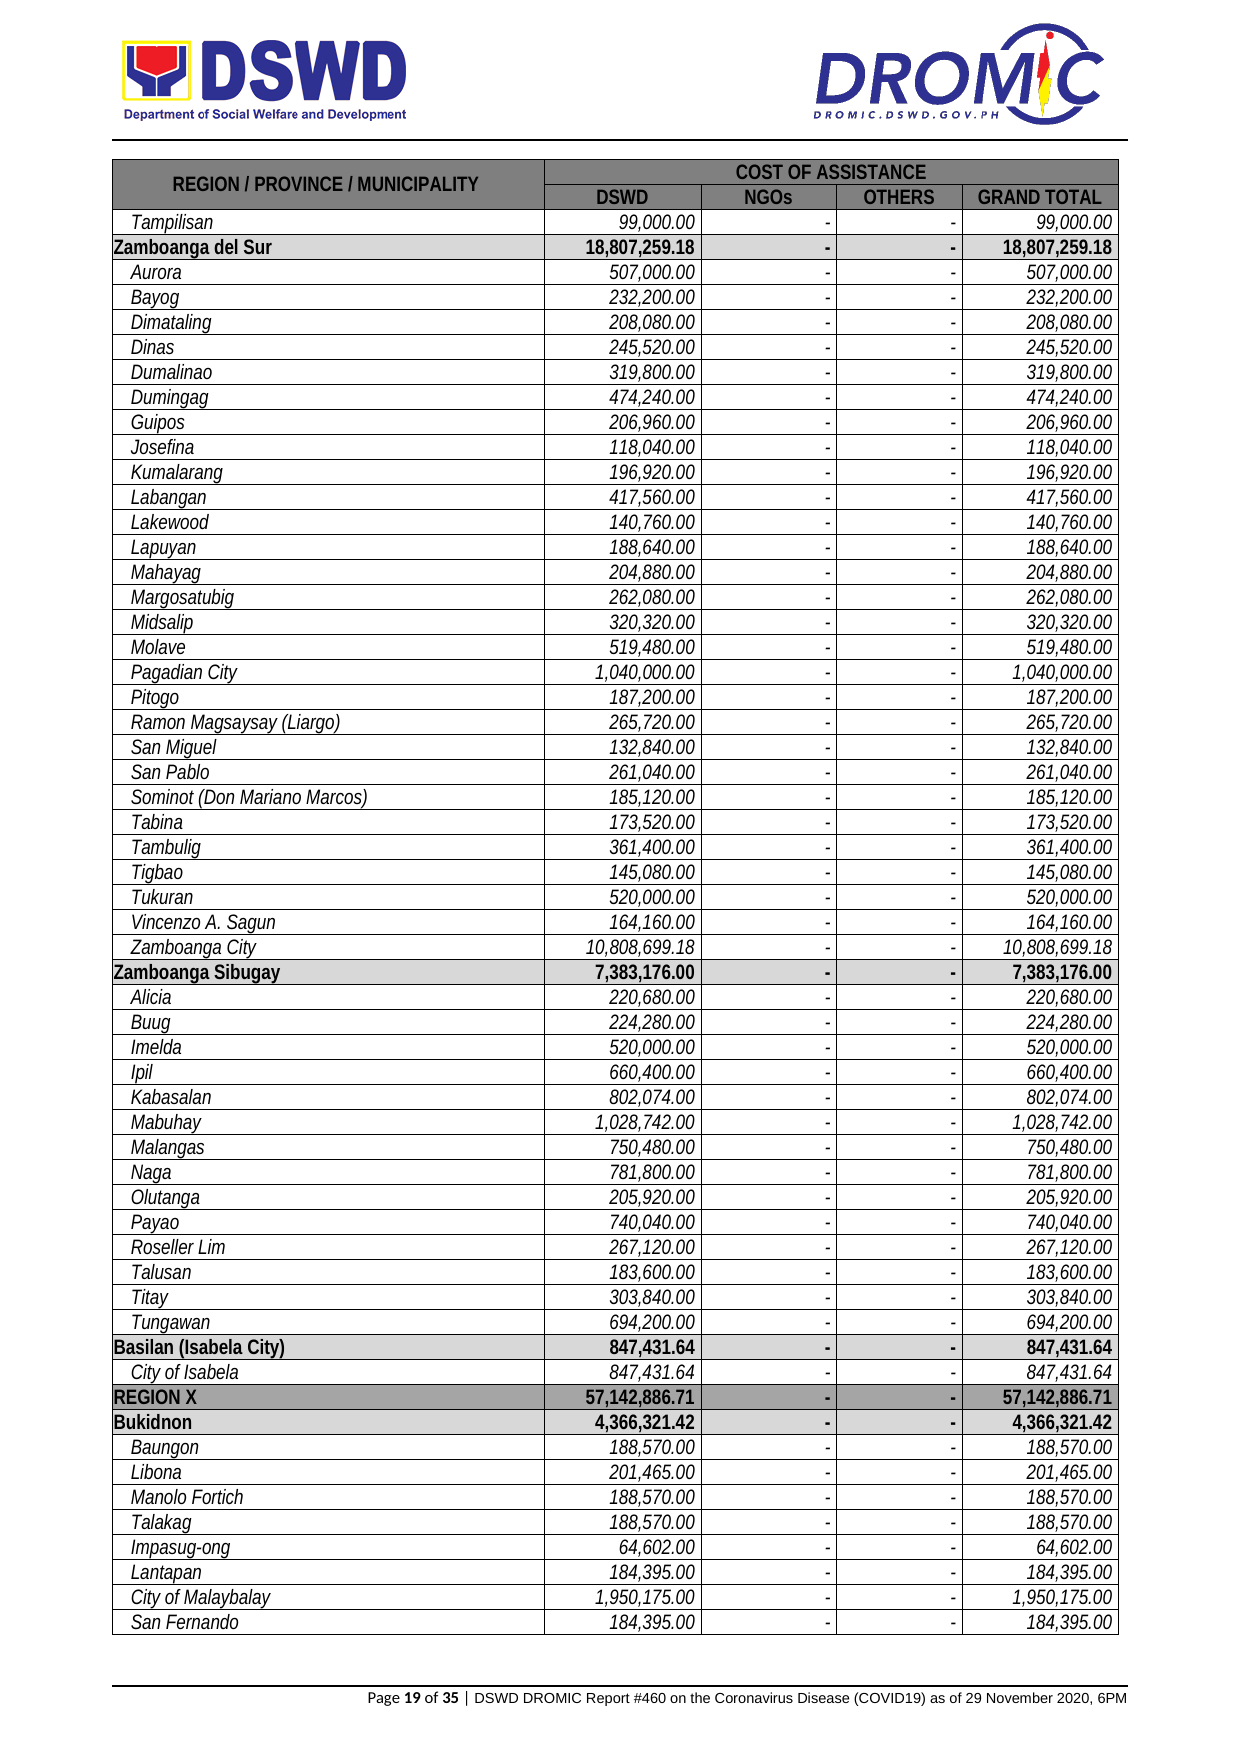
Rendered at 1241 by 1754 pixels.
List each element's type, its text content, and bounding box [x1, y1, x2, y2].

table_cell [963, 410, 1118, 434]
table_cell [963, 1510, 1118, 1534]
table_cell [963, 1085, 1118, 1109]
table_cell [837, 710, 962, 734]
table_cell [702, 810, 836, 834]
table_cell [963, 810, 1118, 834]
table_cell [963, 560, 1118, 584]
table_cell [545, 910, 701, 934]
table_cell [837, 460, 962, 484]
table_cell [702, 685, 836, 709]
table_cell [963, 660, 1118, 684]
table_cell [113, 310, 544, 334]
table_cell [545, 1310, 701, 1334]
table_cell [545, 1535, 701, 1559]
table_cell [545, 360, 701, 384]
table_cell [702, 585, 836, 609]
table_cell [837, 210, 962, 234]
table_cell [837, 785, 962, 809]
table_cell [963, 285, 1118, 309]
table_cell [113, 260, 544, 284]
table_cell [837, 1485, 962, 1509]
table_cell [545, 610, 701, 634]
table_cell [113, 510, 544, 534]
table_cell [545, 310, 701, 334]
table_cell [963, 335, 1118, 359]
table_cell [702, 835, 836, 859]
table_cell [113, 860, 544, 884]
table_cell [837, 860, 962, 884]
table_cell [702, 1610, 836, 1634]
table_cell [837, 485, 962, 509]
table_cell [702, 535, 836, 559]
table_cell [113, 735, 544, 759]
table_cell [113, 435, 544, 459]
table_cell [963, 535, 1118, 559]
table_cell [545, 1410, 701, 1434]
table_cell NGOs [702, 185, 836, 209]
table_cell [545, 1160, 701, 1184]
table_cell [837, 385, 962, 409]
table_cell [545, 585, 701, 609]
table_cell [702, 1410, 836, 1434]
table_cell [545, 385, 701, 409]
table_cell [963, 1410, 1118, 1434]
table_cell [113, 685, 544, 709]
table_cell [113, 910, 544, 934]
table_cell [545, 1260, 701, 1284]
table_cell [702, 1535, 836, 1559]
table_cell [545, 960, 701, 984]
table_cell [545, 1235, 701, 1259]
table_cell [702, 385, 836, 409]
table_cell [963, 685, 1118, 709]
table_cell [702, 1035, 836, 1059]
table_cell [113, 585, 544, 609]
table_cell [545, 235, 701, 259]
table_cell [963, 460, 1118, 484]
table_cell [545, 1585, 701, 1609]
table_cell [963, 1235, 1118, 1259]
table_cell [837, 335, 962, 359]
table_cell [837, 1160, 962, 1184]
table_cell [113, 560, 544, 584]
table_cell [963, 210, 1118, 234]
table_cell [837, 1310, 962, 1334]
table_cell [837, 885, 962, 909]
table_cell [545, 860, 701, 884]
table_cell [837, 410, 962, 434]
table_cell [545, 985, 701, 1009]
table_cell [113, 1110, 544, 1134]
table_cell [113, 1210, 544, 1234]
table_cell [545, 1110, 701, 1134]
picture [781, 23, 1133, 125]
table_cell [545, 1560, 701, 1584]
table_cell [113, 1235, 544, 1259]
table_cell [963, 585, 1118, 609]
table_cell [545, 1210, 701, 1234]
table_cell OTHERS [837, 185, 962, 209]
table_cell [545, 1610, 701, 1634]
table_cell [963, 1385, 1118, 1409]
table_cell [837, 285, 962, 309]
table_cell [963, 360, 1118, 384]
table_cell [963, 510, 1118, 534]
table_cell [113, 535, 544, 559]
table_header COST OF ASSISTANCE [545, 160, 1118, 184]
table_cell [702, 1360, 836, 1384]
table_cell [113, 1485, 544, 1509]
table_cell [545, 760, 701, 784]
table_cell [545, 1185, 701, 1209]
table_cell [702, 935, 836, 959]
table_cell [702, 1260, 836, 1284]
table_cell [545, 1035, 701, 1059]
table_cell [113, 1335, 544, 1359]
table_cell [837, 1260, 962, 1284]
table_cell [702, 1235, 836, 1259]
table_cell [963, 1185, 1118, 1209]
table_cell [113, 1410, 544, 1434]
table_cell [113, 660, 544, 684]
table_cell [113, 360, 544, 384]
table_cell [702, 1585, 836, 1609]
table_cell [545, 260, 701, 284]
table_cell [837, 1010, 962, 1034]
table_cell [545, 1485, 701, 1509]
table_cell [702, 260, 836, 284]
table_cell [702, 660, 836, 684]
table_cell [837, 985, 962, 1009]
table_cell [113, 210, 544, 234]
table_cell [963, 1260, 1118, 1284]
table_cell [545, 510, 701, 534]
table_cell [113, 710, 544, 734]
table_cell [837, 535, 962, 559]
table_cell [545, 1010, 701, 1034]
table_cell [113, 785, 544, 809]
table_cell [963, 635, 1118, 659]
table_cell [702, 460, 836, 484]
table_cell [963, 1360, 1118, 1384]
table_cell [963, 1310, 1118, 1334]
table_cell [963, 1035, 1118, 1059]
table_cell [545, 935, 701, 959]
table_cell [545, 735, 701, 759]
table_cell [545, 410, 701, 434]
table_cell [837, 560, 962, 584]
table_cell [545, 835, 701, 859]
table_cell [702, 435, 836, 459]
table_cell GRAND TOTAL [963, 185, 1118, 209]
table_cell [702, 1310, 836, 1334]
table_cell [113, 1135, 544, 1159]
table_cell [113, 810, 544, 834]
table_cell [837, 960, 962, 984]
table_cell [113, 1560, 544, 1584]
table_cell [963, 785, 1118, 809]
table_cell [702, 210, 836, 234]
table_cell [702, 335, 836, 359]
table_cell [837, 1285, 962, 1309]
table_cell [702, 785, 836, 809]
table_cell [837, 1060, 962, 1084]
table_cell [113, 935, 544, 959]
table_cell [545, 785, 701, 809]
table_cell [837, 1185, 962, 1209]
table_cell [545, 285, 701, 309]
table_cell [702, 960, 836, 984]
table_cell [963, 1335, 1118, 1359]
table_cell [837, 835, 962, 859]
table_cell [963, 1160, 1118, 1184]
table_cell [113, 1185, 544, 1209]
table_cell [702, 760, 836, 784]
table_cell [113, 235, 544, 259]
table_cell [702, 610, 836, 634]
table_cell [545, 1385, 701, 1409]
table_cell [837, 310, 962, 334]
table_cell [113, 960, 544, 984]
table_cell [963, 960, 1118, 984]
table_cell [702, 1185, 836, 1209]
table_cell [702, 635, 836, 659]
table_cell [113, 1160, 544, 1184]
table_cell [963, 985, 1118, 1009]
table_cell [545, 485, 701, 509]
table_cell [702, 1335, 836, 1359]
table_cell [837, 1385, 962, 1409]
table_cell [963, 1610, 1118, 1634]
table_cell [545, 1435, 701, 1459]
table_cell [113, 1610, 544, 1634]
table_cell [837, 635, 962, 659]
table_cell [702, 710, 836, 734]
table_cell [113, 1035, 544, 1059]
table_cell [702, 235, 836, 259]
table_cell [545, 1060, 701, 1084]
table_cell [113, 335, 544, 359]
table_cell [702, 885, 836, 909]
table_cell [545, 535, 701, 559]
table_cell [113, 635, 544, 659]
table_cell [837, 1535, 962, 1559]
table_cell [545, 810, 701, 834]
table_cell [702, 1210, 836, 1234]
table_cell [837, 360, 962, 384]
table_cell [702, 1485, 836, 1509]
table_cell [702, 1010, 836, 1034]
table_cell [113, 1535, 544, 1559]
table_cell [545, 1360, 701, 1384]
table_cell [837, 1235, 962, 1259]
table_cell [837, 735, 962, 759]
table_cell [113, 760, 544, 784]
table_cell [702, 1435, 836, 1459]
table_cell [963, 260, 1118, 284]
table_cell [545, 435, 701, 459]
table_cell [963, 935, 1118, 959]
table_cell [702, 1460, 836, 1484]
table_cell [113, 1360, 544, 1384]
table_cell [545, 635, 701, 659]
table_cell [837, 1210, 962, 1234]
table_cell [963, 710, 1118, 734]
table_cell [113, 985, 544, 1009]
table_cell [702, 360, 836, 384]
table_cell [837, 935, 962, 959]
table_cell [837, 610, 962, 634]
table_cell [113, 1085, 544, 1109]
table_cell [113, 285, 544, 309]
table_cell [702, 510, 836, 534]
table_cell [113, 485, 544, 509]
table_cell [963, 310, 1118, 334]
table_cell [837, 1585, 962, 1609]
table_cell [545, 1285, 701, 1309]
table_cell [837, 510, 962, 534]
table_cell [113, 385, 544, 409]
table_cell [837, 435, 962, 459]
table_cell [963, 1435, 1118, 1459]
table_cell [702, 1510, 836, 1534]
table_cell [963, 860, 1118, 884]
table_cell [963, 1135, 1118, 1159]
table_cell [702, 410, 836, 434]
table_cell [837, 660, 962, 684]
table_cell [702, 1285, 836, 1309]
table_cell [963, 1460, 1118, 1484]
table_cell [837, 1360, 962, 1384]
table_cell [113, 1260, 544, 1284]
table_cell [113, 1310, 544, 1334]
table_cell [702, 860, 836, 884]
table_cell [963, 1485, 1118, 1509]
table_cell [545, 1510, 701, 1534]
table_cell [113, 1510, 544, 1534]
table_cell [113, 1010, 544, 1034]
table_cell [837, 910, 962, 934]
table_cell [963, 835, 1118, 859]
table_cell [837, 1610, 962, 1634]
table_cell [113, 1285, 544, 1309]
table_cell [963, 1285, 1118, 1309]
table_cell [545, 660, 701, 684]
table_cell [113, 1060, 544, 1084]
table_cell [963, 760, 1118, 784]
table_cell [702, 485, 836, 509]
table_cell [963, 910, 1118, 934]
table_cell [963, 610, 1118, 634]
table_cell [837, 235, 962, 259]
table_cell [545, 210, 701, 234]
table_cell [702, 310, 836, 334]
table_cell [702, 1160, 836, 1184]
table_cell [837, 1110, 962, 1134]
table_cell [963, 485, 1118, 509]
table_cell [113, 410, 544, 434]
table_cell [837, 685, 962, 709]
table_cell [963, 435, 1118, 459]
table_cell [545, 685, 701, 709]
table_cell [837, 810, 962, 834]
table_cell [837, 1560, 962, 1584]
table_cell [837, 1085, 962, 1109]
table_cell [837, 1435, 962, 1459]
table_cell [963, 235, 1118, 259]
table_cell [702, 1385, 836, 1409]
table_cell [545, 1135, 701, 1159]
picture [112, 37, 416, 125]
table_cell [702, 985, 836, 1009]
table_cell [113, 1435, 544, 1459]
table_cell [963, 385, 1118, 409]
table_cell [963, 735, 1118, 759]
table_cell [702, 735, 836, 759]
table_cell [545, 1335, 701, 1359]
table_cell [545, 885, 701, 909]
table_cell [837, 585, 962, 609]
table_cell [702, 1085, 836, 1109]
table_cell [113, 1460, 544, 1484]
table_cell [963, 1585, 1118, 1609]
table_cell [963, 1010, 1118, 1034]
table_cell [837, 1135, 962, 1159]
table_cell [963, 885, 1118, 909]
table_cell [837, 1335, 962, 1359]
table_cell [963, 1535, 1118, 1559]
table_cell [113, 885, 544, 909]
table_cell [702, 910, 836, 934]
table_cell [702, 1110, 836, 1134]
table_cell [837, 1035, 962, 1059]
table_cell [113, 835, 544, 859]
table_header REGION / PROVINCE / MUNICIPALITY [113, 160, 544, 209]
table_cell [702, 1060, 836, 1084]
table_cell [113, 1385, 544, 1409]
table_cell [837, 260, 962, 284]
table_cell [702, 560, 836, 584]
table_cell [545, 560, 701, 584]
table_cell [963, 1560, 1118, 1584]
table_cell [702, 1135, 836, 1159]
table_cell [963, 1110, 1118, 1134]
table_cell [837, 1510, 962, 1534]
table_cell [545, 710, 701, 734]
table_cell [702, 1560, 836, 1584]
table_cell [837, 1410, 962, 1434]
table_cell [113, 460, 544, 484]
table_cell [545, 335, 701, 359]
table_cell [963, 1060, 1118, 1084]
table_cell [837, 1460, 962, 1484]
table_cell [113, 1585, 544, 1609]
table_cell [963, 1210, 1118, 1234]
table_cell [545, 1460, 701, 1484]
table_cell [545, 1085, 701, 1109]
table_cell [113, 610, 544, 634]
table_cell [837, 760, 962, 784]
table_cell DSWD [545, 185, 701, 209]
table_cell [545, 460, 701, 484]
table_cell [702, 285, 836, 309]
